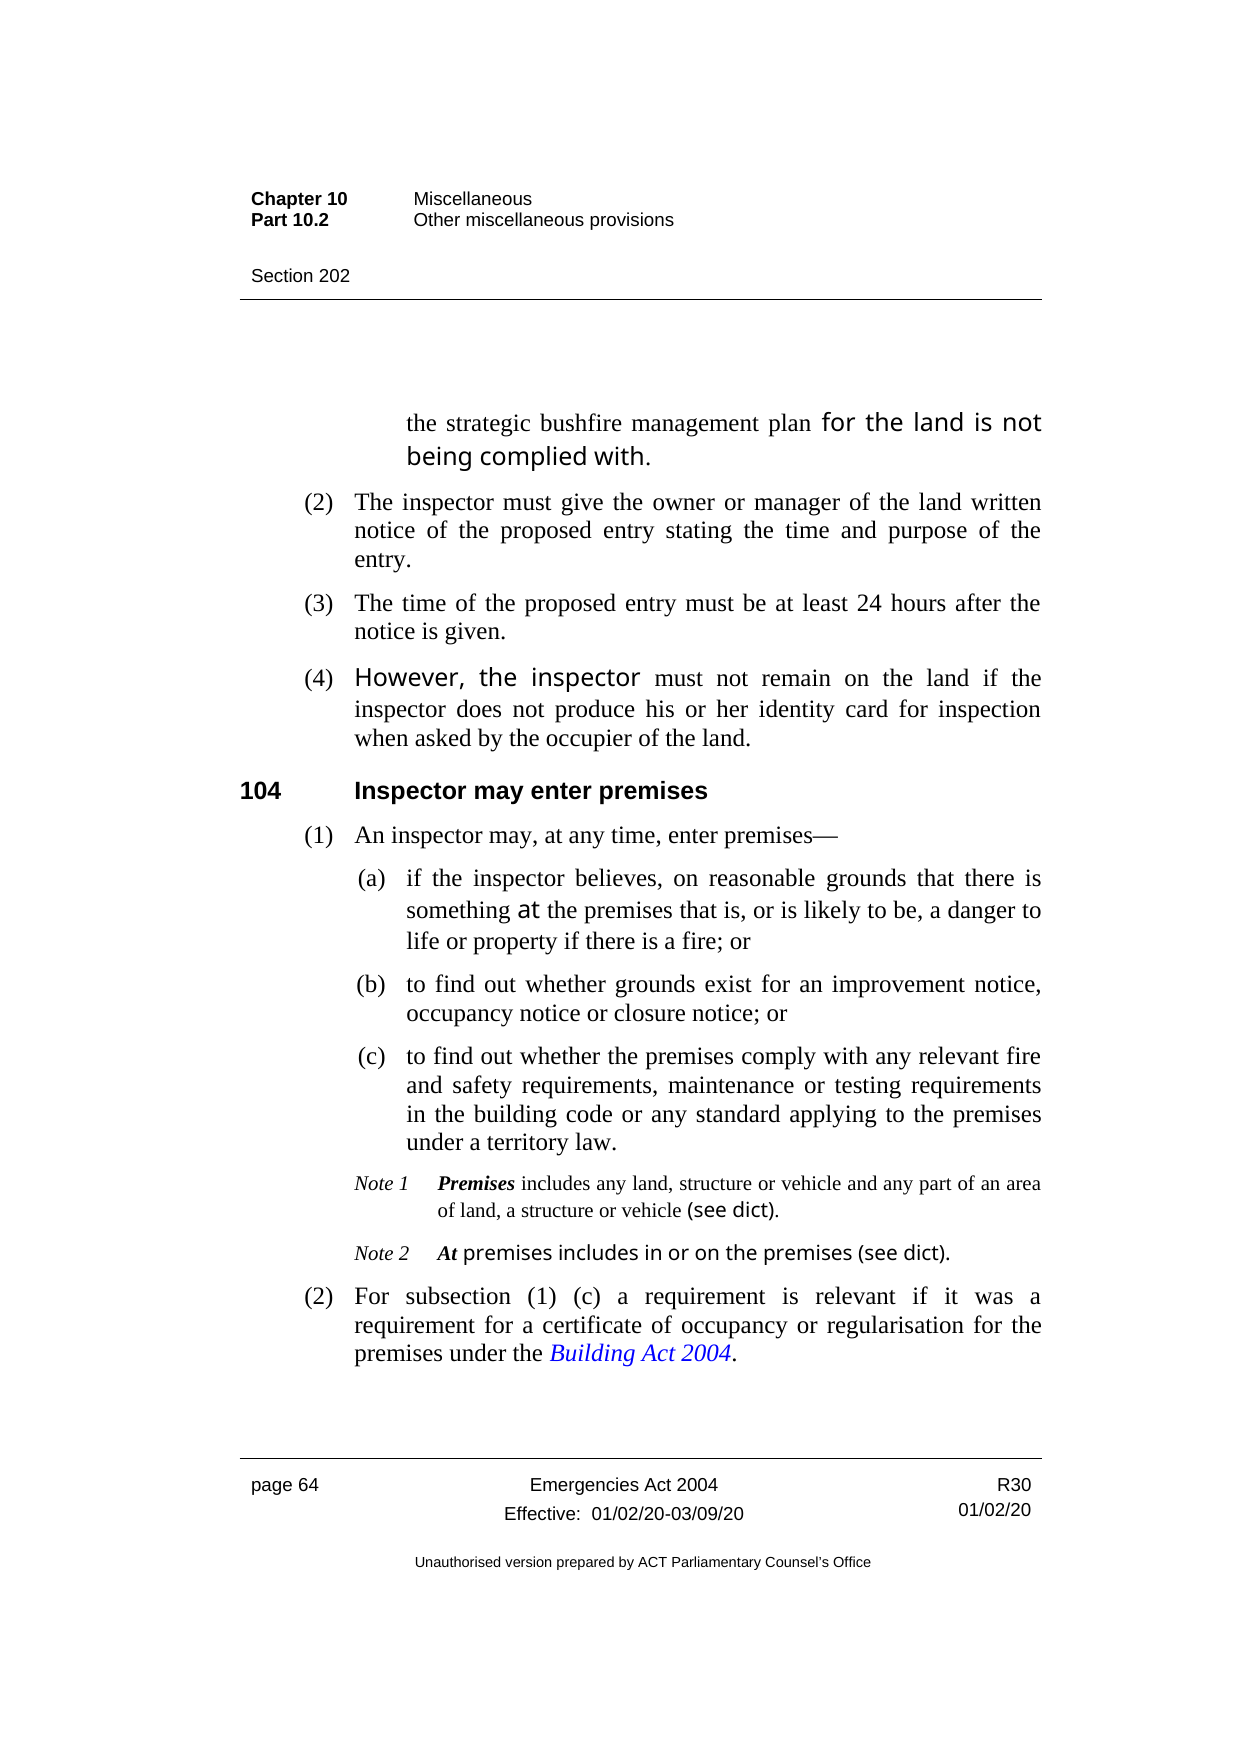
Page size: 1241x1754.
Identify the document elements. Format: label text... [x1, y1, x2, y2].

text (1) An inspector may, at any time, enter premises— [239, 820, 1042, 848]
text Note 1 Premises includes any land, structure or vehicle and any part of an area of land, a structure or vehicle (see dict). [354, 1171, 1042, 1223]
text (2) The inspector must give the owner or manager of the land written notice of the proposed entry stating the time and purpose of the entry. [239, 487, 1042, 573]
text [239, 404, 1042, 472]
text (a) if the inspector believes, on reasonable grounds that there is something at the premises that is, or is likely to be, a danger to life or property if there is a fire; or [239, 863, 1042, 954]
text 104 Inspector may enter premises [239, 776, 1042, 805]
text Note 2 At premises includes in or on the premises (see dict). [354, 1238, 1042, 1266]
text (2) For subsection (1) (c) a requirement is relevant if it was a requirement for a certificate of occupancy or regularisation for the premises under the Building Act 2004. [239, 1281, 1042, 1367]
text (4) However, the inspector must not remain on the land if the inspector does not produce his or her identity card for inspection when asked by the occupier of the land. [239, 660, 1042, 751]
text (c) to find out whether the premises comply with any relevant fire and safety requirements, maintenance or testing requirements in the building code or any standard applying to the premises under a territory law. [239, 1041, 1042, 1156]
text (b) to find out whether grounds exist for an improvement notice, occupancy notice or closure notice; or [239, 969, 1042, 1027]
text (3) The time of the proposed entry must be at least 24 hours after the notice is given. [239, 588, 1042, 645]
